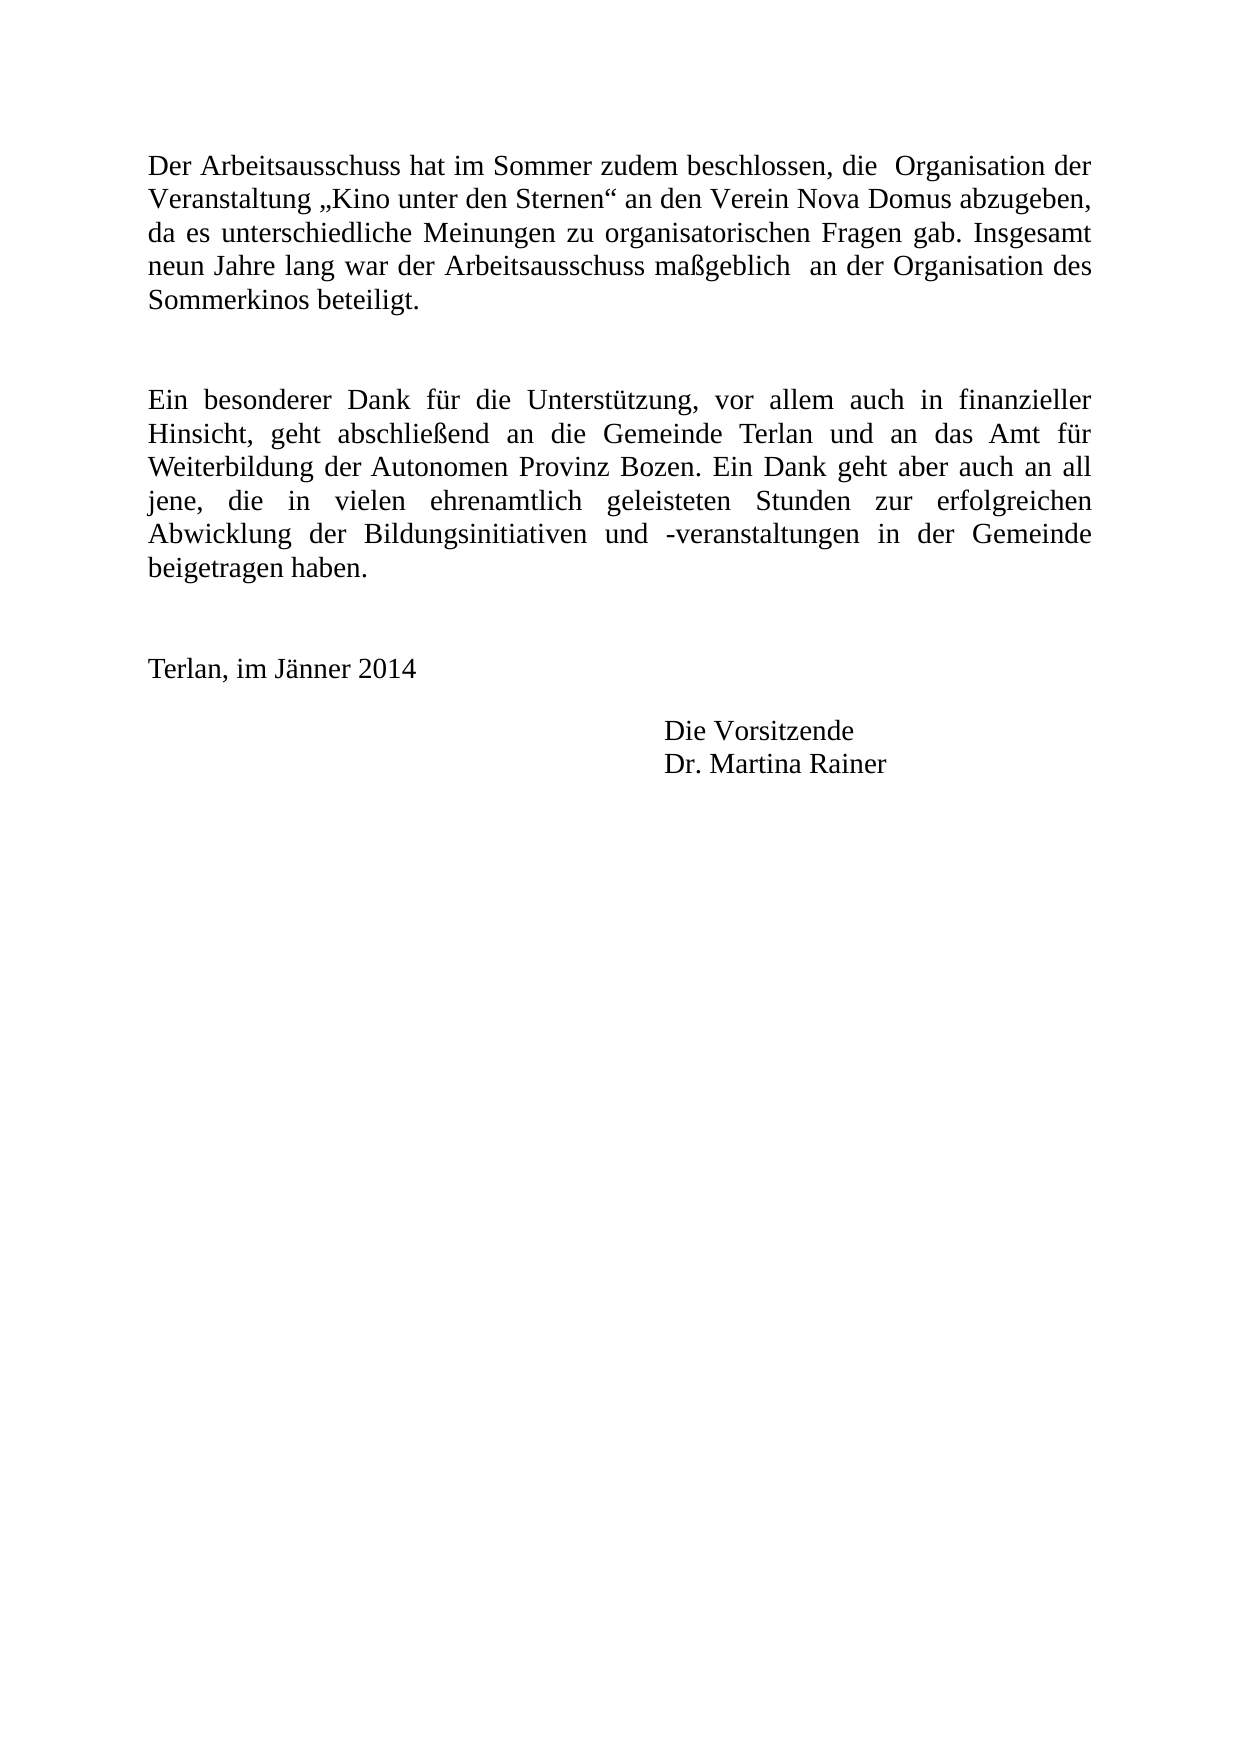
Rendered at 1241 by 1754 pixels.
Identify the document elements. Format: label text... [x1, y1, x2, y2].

text Die Vorsitzende [148, 713, 1093, 747]
text Terlan, im Jänner 2014 [148, 651, 1093, 684]
text Der Arbeitsausschuss hat im Sommer zudem beschlossen, die Organisation der Veranstaltung „Kino unter den Sternen“ an den Verein Nova Domus abzugeben, da es unterschiedliche Meinungen zu organisatorischen Fragen gab. Insgesamt neun Jahre lang war der Arbeitsausschuss maßgeblich an der Organisation des Sommerkinos beteiligt. [148, 148, 1093, 315]
text Ein besonderer Dank für die Unterstützung, vor allem auch in finanzieller Hinsicht, geht abschließend an die Gemeinde Terlan und an das Amt für Weiterbildung der Autonomen Provinz Bozen. Ein Dank geht aber auch an all jene, die in vielen ehrenamtlich geleisteten Stunden zur erfolgreichen Abwicklung der Bildungsinitiativen und -veranstaltungen in der Gemeinde beigetragen haben. [148, 382, 1093, 584]
text Dr. Martina Rainer [148, 747, 1093, 780]
